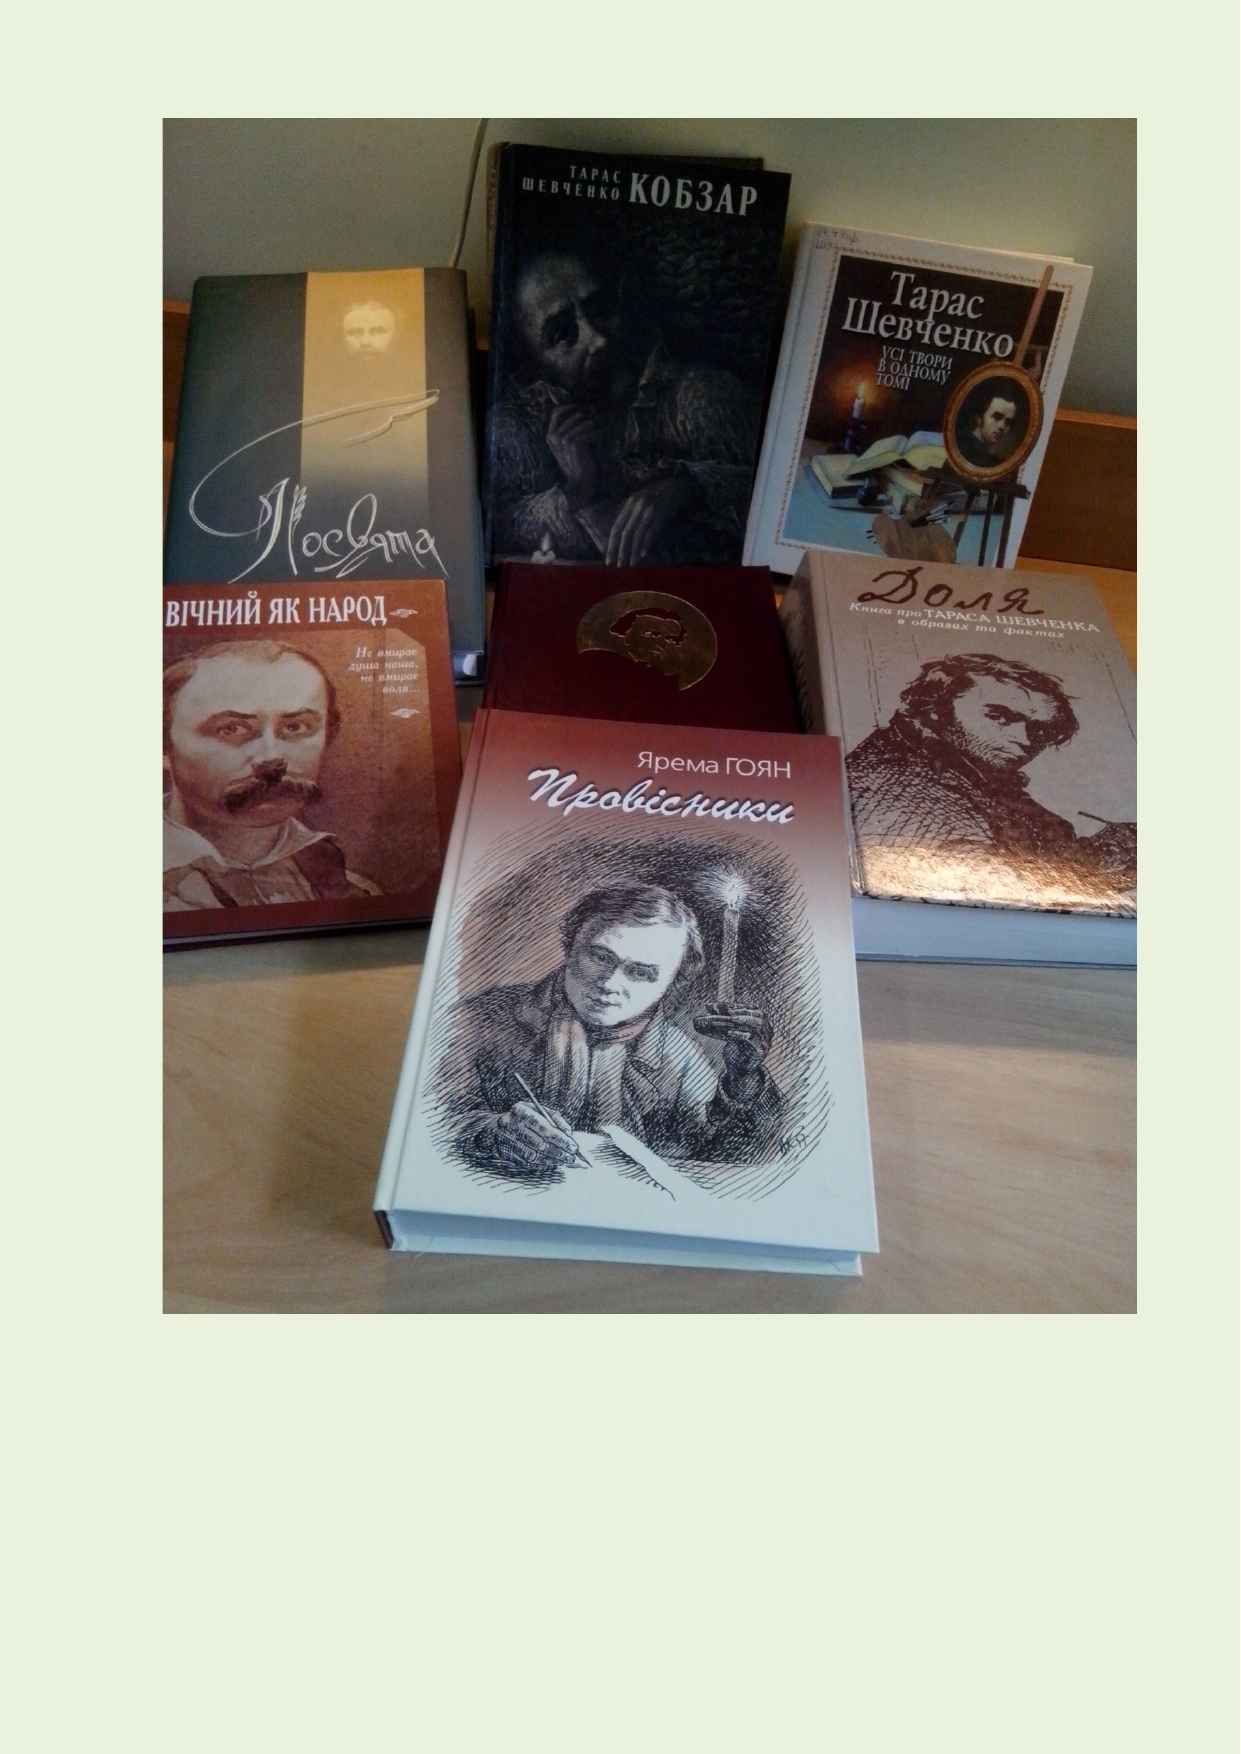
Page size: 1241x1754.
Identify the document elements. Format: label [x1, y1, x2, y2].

picture [162, 118, 1137, 1314]
